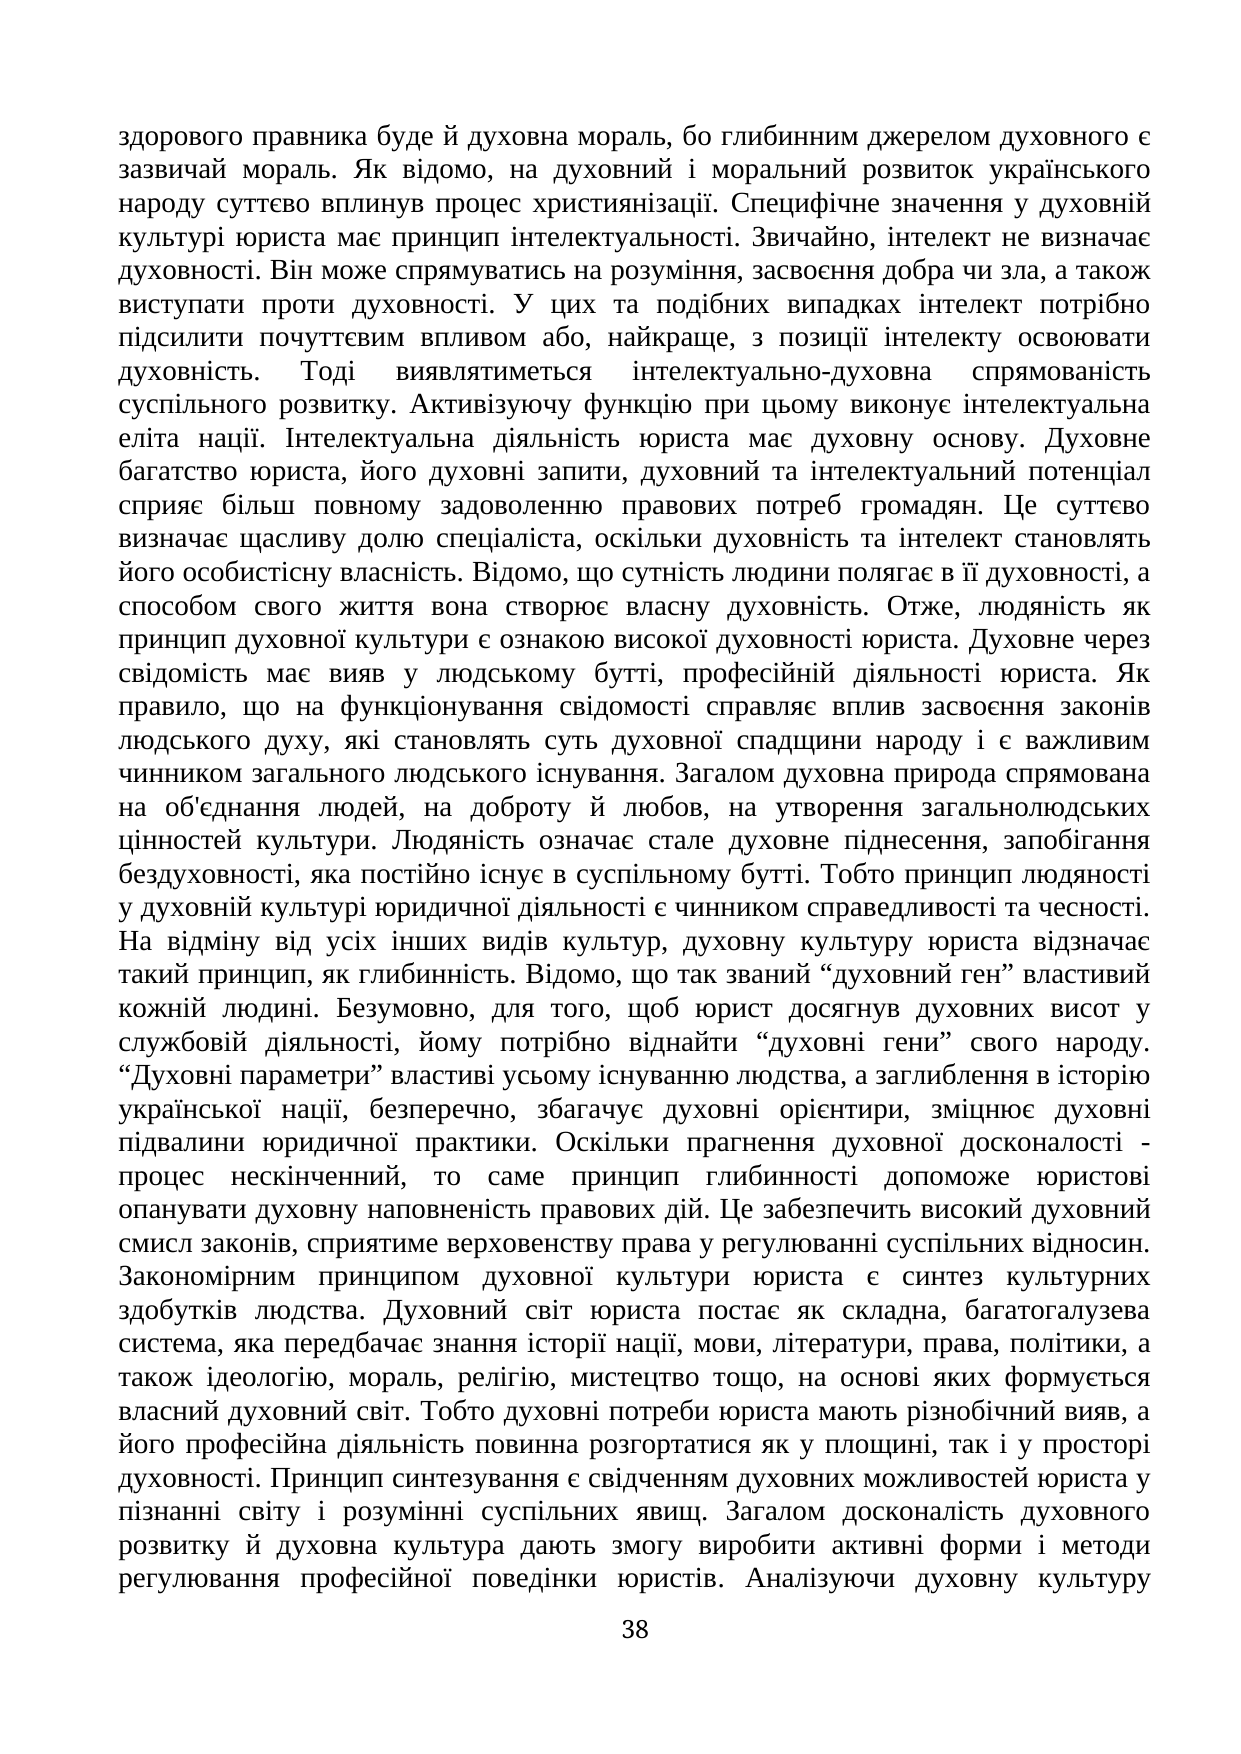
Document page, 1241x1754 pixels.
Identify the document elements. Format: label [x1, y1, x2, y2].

text [118, 118, 1152, 1594]
